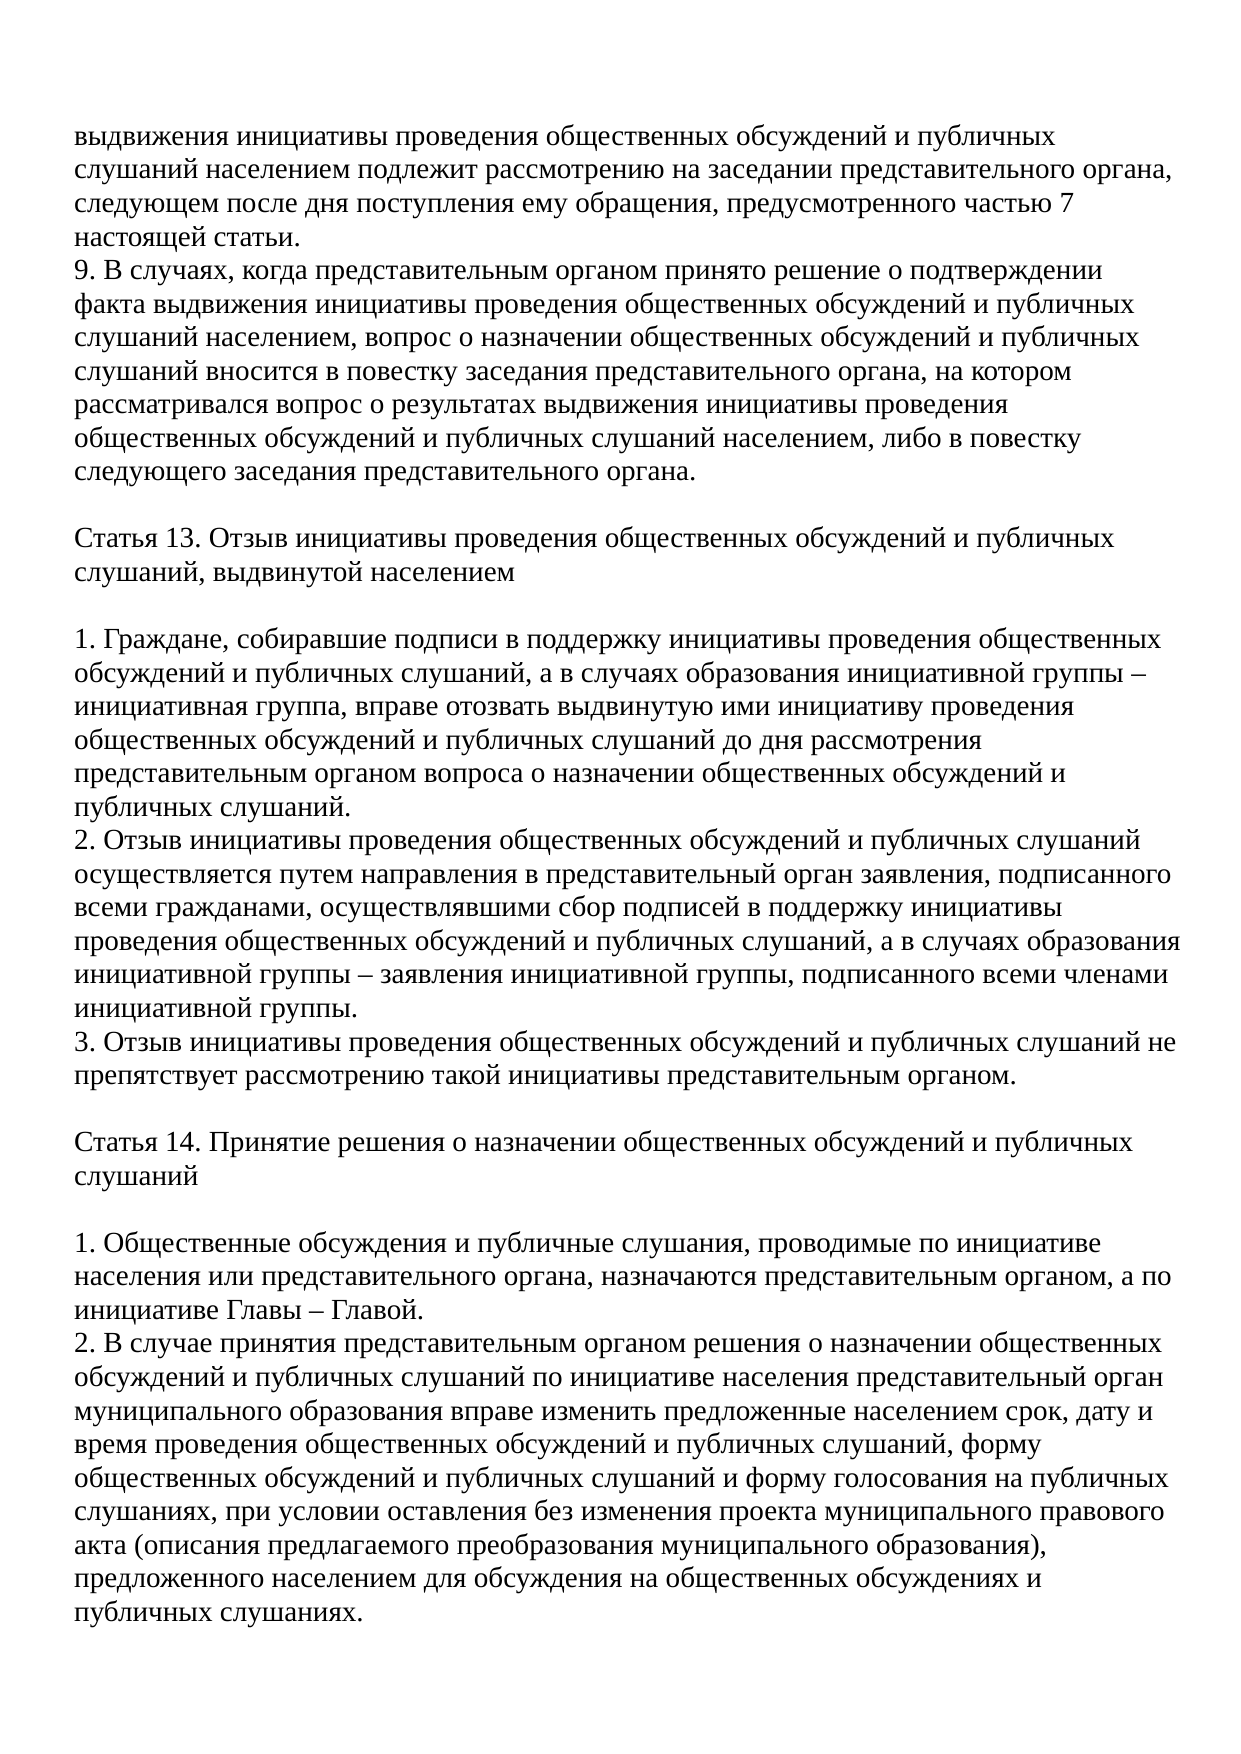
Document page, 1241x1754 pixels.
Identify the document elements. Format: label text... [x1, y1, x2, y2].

text 2. В случае принятия представительным органом решения о назначении общественных обсуждений и публичных слушаний по инициативе населения представительный орган муниципального образования вправе изменить предложенные населением срок, дату и время проведения общественных обсуждений и публичных слушаний, форму общественных обсуждений и публичных слушаний и форму голосования на публичных слушаниях, при условии оставления без изменения проекта муниципального правового акта (описания предлагаемого преобразования муниципального образования), предложенного населением для обсуждения на общественных обсуждениях и публичных слушаниях. [74, 1326, 1181, 1627]
text Статья 14. Принятие решения о назначении общественных обсуждений и публичных слушаний [74, 1124, 1181, 1191]
text 2. Отзыв инициативы проведения общественных обсуждений и публичных слушаний осуществляется путем направления в представительный орган заявления, подписанного всеми гражданами, осуществлявшими сбор подписей в поддержку инициативы проведения общественных обсуждений и публичных слушаний, а в случаях образования инициативной группы – заявления инициативной группы, подписанного всеми членами инициативной группы. [74, 822, 1181, 1024]
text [74, 118, 1181, 252]
text 9. В случаях, когда представительным органом принято решение о подтверждении факта выдвижения инициативы проведения общественных обсуждений и публичных слушаний населением, вопрос о назначении общественных обсуждений и публичных слушаний вносится в повестку заседания представительного органа, на котором рассматривался вопрос о результатах выдвижения инициативы проведения общественных обсуждений и публичных слушаний населением, либо в повестку следующего заседания представительного органа. [74, 252, 1181, 487]
text 1. Общественные обсуждения и публичные слушания, проводимые по инициативе населения или представительного органа, назначаются представительным органом, а по инициативе Главы – Главой. [74, 1225, 1181, 1326]
text 3. Отзыв инициативы проведения общественных обсуждений и публичных слушаний не препятствует рассмотрению такой инициативы представительным органом. [74, 1024, 1181, 1091]
text 1. Граждане, собиравшие подписи в поддержку инициативы проведения общественных обсуждений и публичных слушаний, а в случаях образования инициативной группы – инициативная группа, вправе отозвать выдвинутую ими инициативу проведения общественных обсуждений и публичных слушаний до дня рассмотрения представительным органом вопроса о назначении общественных обсуждений и публичных слушаний. [74, 621, 1181, 822]
text Статья 13. Отзыв инициативы проведения общественных обсуждений и публичных слушаний, выдвинутой населением [74, 521, 1181, 588]
